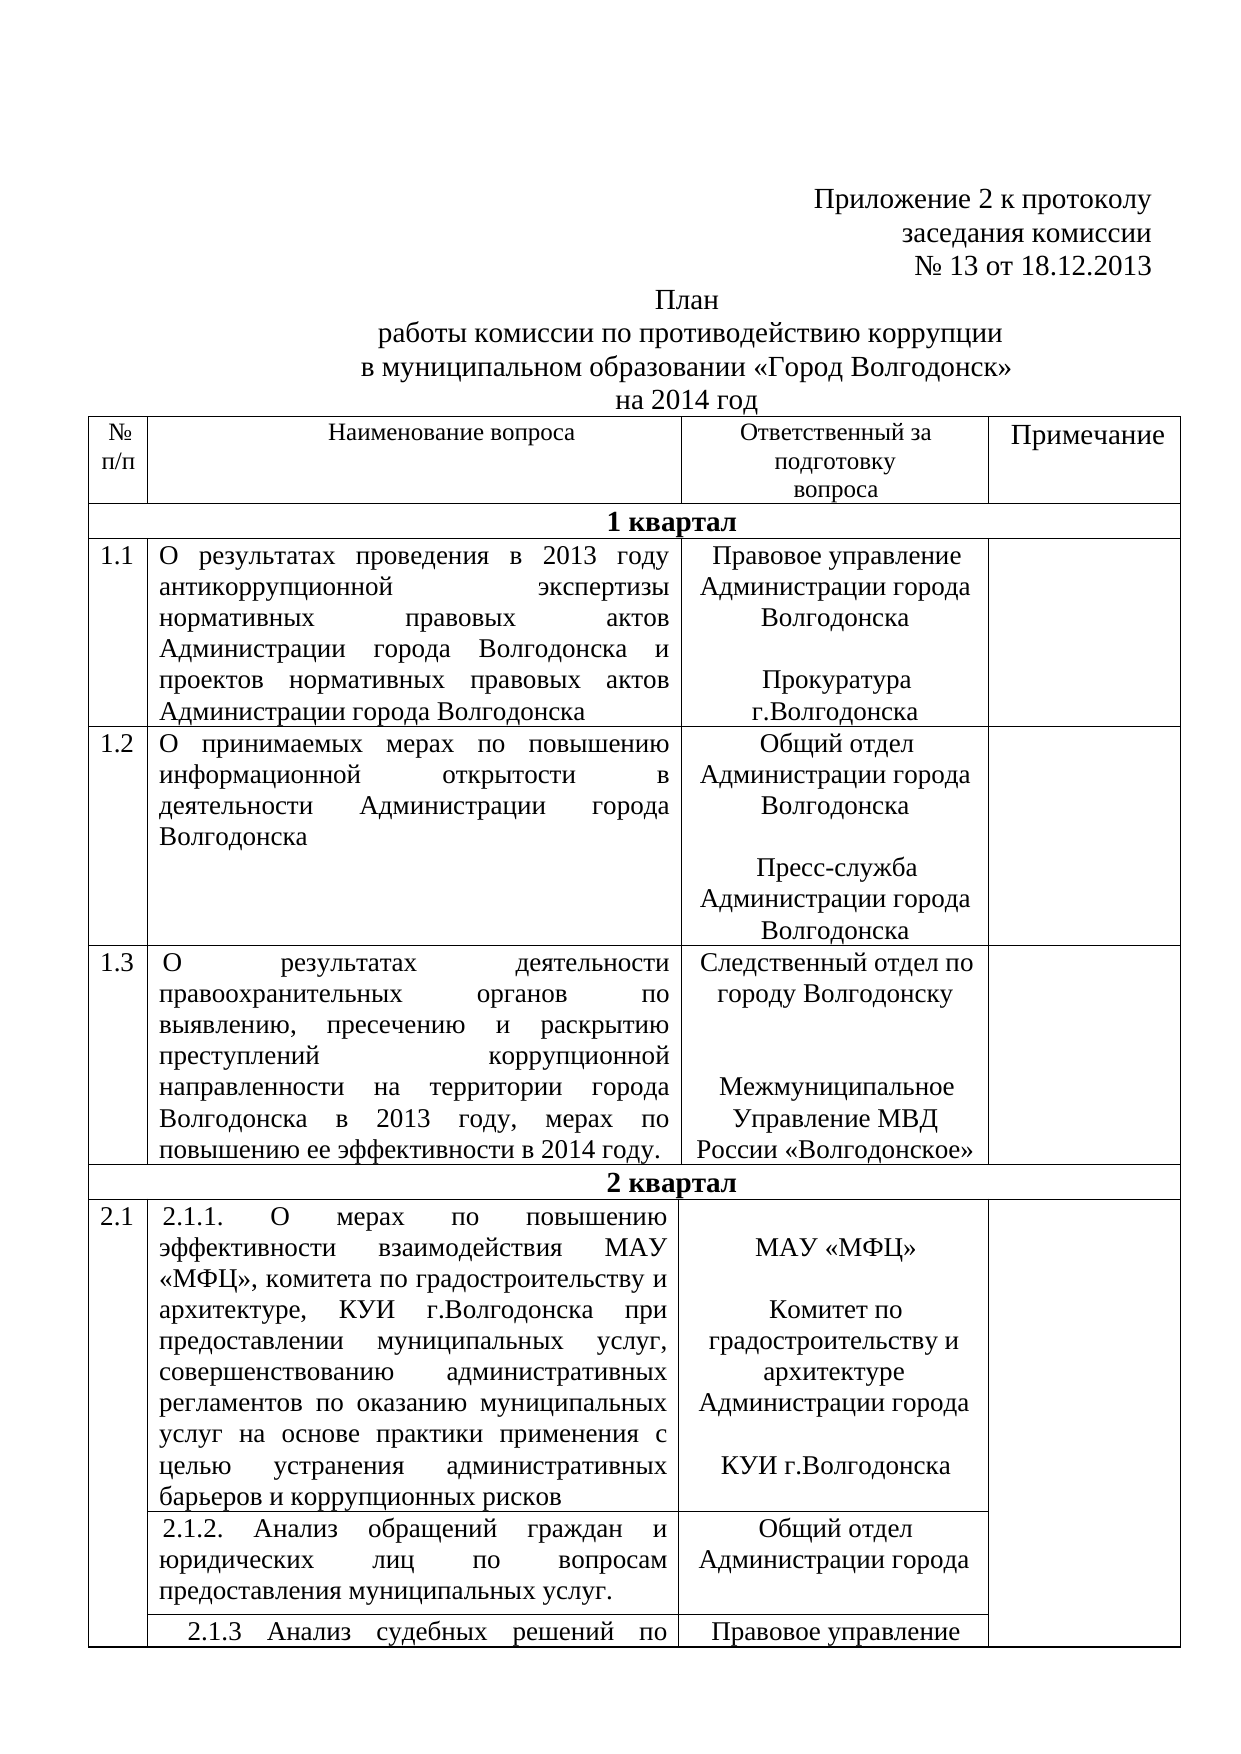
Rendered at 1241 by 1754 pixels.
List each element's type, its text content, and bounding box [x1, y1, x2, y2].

table_cell Общий отдел Администрации города [679, 1512, 988, 1614]
table_cell [989, 946, 1180, 1164]
table_cell 2.1 [89, 1200, 147, 1646]
text Приложение 2 к протоколу [148, 181, 1152, 215]
table_header Ответственный за подготовку вопроса [682, 417, 988, 503]
table_cell 2.1.1. О мерах по повышению эффективности взаимодействия МАУ «МФЦ», комитета по градостроительству и архитектуре, КУИ г.Волгодонска при предоставлении муниципальных услуг, совершенствованию административных регламентов по оказанию муниципальных услуг на основе практики применения с целью устранения административных барьеров и коррупционных рисков [148, 1200, 678, 1511]
table_cell О результатах деятельности правоохранительных органов по выявлению, пресечению и раскрытию преступлений коррупционной направленности на территории города Волгодонска в 2013 году, мерах по повышению ее эффективности в 2014 году. [148, 946, 681, 1164]
table_cell Следственный отдел по городу Волгодонску Межмуниципальное Управление МВД России «Волгодонское» [682, 946, 988, 1164]
table_cell 1.3 [89, 946, 147, 1164]
table_cell Общий отдел Администрации города Волгодонска Пресс-служба Администрации города Волгодонска [682, 727, 988, 945]
table_header Наименование вопроса [148, 417, 681, 503]
table_cell О результатах проведения в 2013 году антикоррупционной экспертизы нормативных правовых актов Администрации города Волгодонска и проектов нормативных правовых актов Администрации города Волгодонска [148, 539, 681, 726]
table_header Примечание [989, 417, 1180, 503]
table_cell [148, 1615, 678, 1646]
text № 13 от 18.12.2013 [148, 248, 1152, 282]
table_cell 2.1.2. Анализ обращений граждан и юридических лиц по вопросам предоставления муниципальных услуг. [148, 1512, 678, 1614]
table_cell Правовое управление Администрации города Волгодонска Прокуратура г.Волгодонска [682, 539, 988, 726]
table_header № п/п [89, 417, 147, 503]
text План [148, 282, 1152, 315]
text в муниципальном образовании «Город Волгодонск» [148, 349, 1152, 382]
text заседания комиссии [148, 215, 1152, 248]
table_cell 1 квартал [89, 504, 1180, 538]
table_cell 2 квартал [89, 1165, 1180, 1198]
text на 2014 год [148, 382, 1152, 416]
table_cell 1.1 [89, 539, 147, 726]
table_cell МАУ «МФЦ» Комитет по градостроительству и архитектуре Администрации города КУИ г.Волгодонска [679, 1200, 988, 1511]
table_cell [989, 727, 1180, 945]
table_cell [989, 539, 1180, 726]
table_cell О принимаемых мерах по повышению информационной открытости в деятельности Администрации города Волгодонска [148, 727, 681, 945]
table_cell [989, 1200, 1180, 1646]
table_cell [679, 1615, 988, 1646]
text работы комиссии по противодействию коррупции [148, 315, 1152, 349]
table_cell 1.2 [89, 727, 147, 945]
